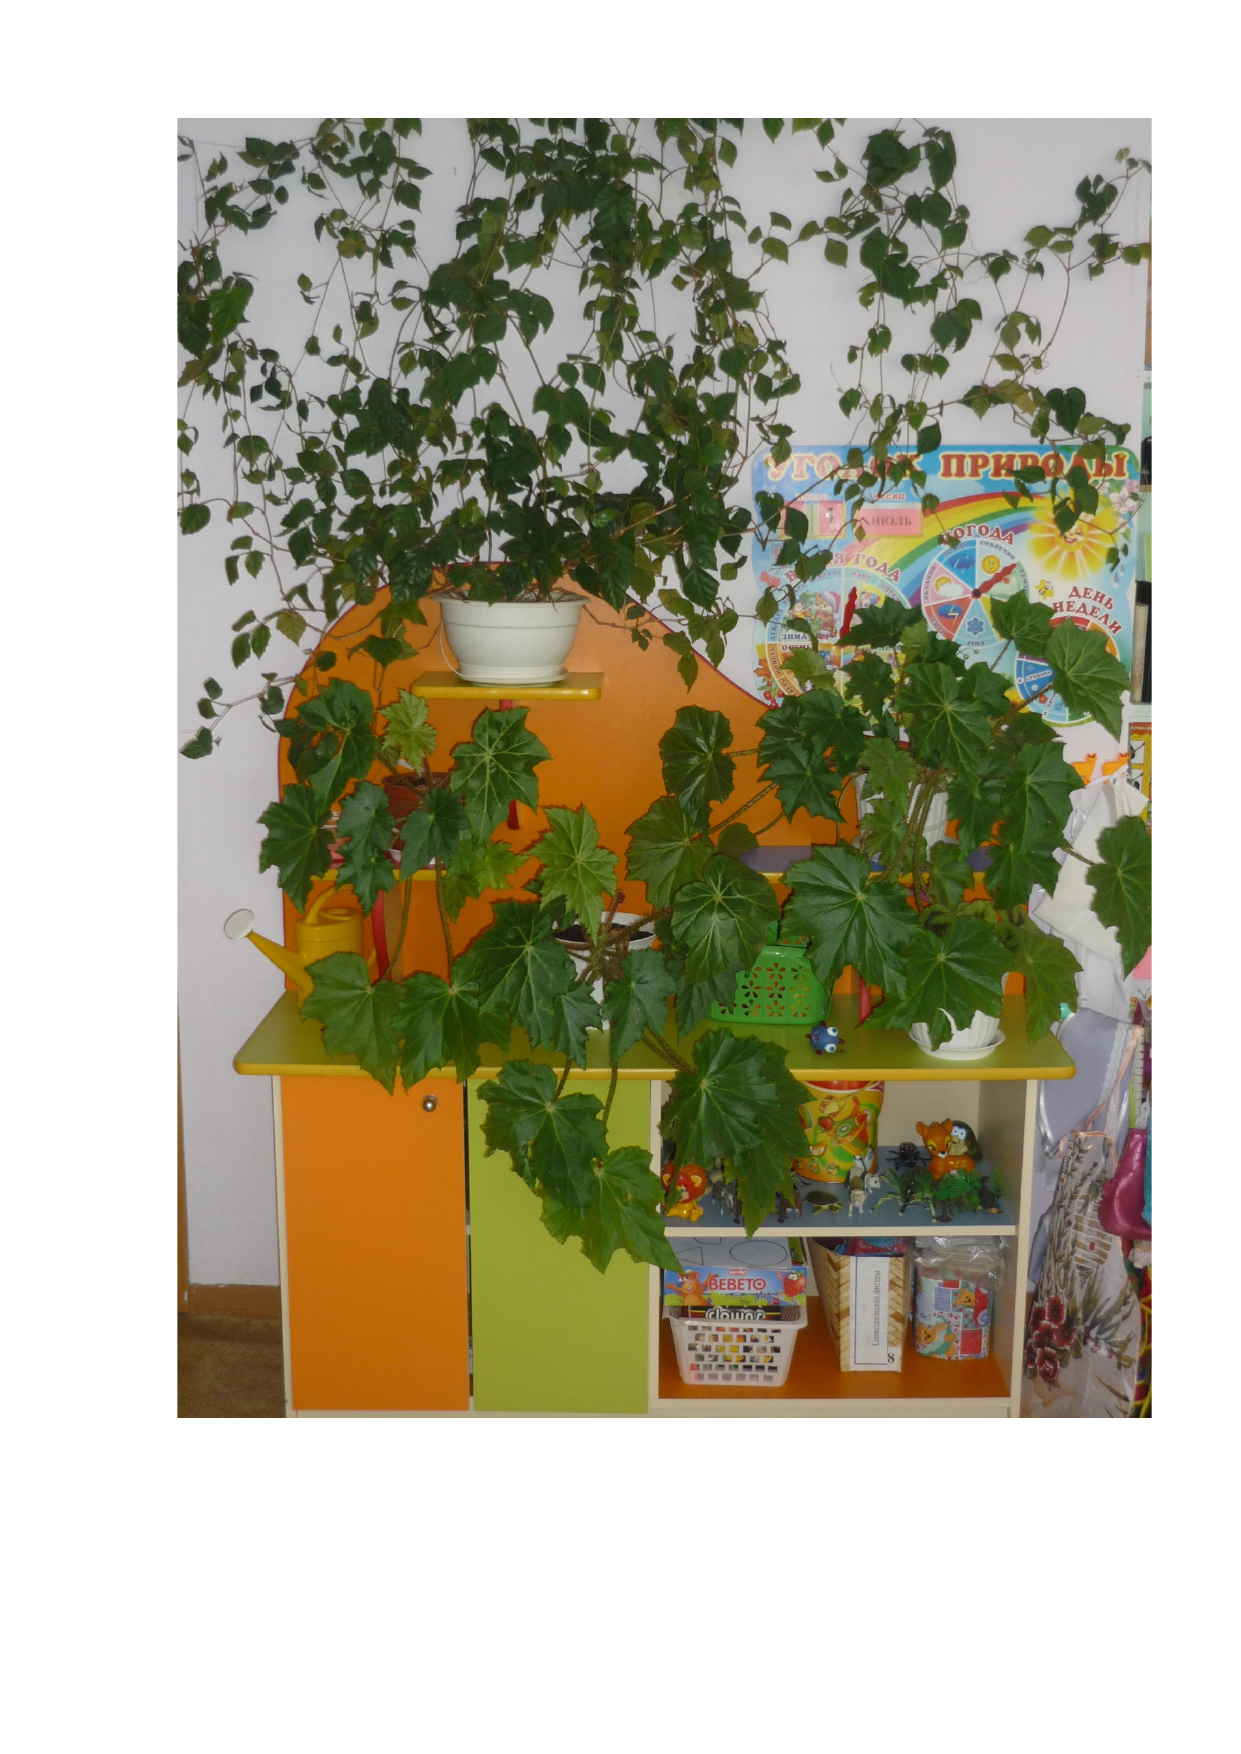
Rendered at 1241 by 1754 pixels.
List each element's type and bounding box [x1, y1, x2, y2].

picture [177, 118, 1152, 1418]
